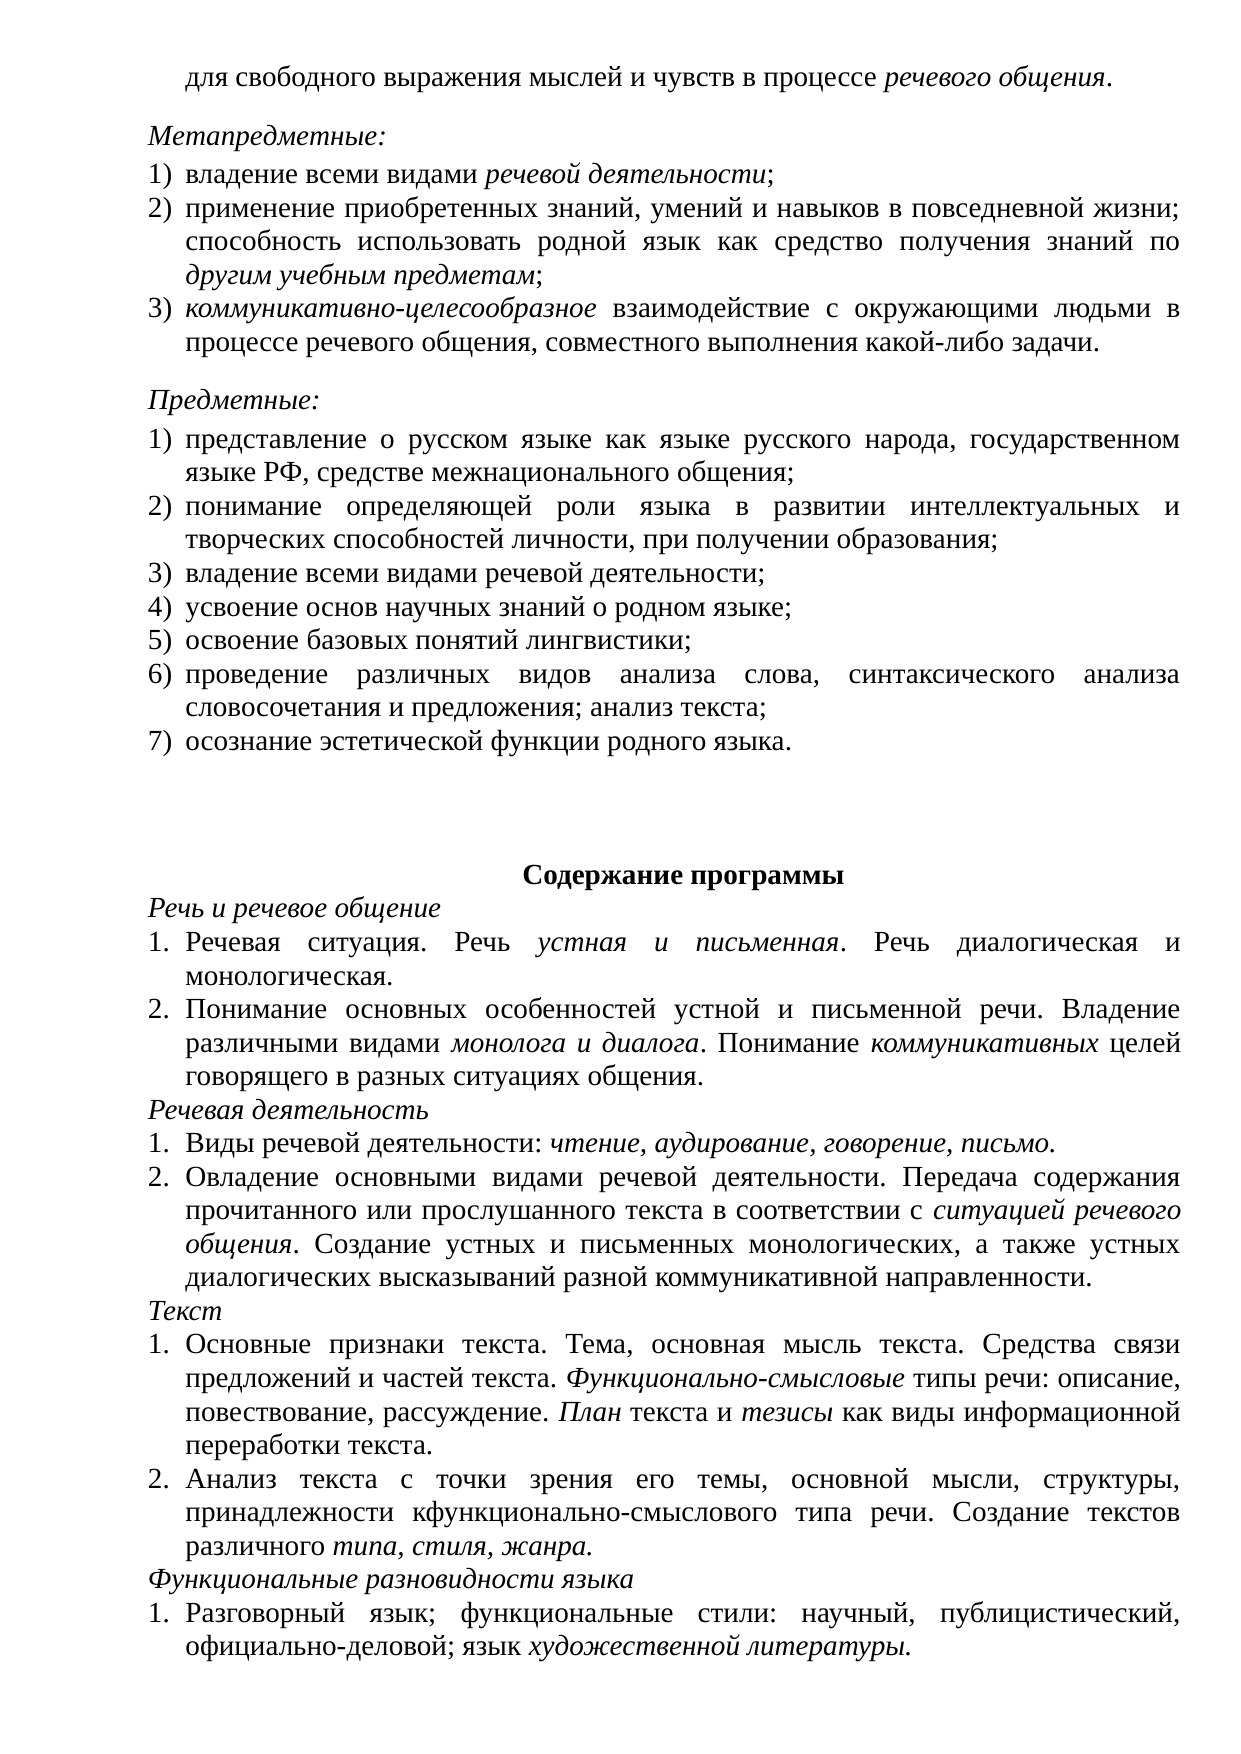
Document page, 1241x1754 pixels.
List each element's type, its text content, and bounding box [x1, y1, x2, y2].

list Овладение основными видами речевой деятельности. Передача содержания прочитанного или прослушанного текста в соответствии с ситуацией речевого общения. Создание устных и письменных монологических, а также устных диалогических высказываний разной коммуникативной направленности. [148, 1159, 1181, 1293]
list Разговорный язык; функциональные стили: научный, публицистический, официально-деловой; язык художественной литературы. [148, 1595, 1181, 1662]
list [148, 59, 1181, 93]
list Функциональные разновидности языка [148, 1561, 1181, 1595]
list владение всеми видами речевой деятельности; [148, 156, 1181, 190]
list Понимание основных особенностей устной и письменной речи. Владение различными видами монолога и диалога. Понимание коммуникативных целей говорящего в разных ситуациях общения. [148, 991, 1181, 1092]
list владение всеми видами речевой деятельности; [148, 555, 1181, 589]
list Анализ текста с точки зрения его темы, основной мысли, структуры, принадлежности кфункционально-смыслового типа речи. Создание текстов различного типа, стиля, жанра. [148, 1461, 1181, 1561]
list коммуникативно-целесообразное взаимодействие с окружающими людьми в процессе речевого общения, совместного выполнения какой-либо задачи. [148, 290, 1181, 357]
list освоение базовых понятий лингвистики; [148, 622, 1181, 656]
text Предметные: [148, 382, 1181, 416]
list представление о русском языке как языке русского народа, государственном языке РФ, средстве межнационального общения; [148, 421, 1181, 488]
text Метапредметные: [148, 118, 1181, 151]
list применение приобретенных знаний, умений и навыков в повседневной жизни; способность использовать родной язык как средство получения знаний по другим учебным предметам; [148, 190, 1181, 290]
list Основные признаки текста. Тема, основная мысль текста. Средства связи предложений и частей текста. Функционально-смысловые типы речи: описание, повествование, рассуждение. План текста и тезисы как виды информационной переработки текста. [148, 1327, 1181, 1461]
list Речь и речевое общение [148, 891, 1181, 924]
list Текст [148, 1293, 1181, 1327]
list усвоение основ научных знаний о родном языке; [148, 589, 1181, 622]
list осознание эстетической функции родного языка. [148, 723, 1181, 756]
list проведение различных видов анализа слова, синтаксического анализа словосочетания и предложения; анализ текста; [148, 656, 1181, 723]
list понимание определяющей роли языка в развитии интеллектуальных и творческих способностей личности, при получении образования; [148, 488, 1181, 555]
list Виды речевой деятельности: чтение, аудирование, говорение, письмо. [148, 1125, 1181, 1159]
list Содержание программы [185, 857, 1181, 891]
list Речевая деятельность [148, 1092, 1181, 1125]
list Речевая ситуация. Речь устная и письменная. Речь диалогическая и монологическая. [148, 924, 1181, 991]
